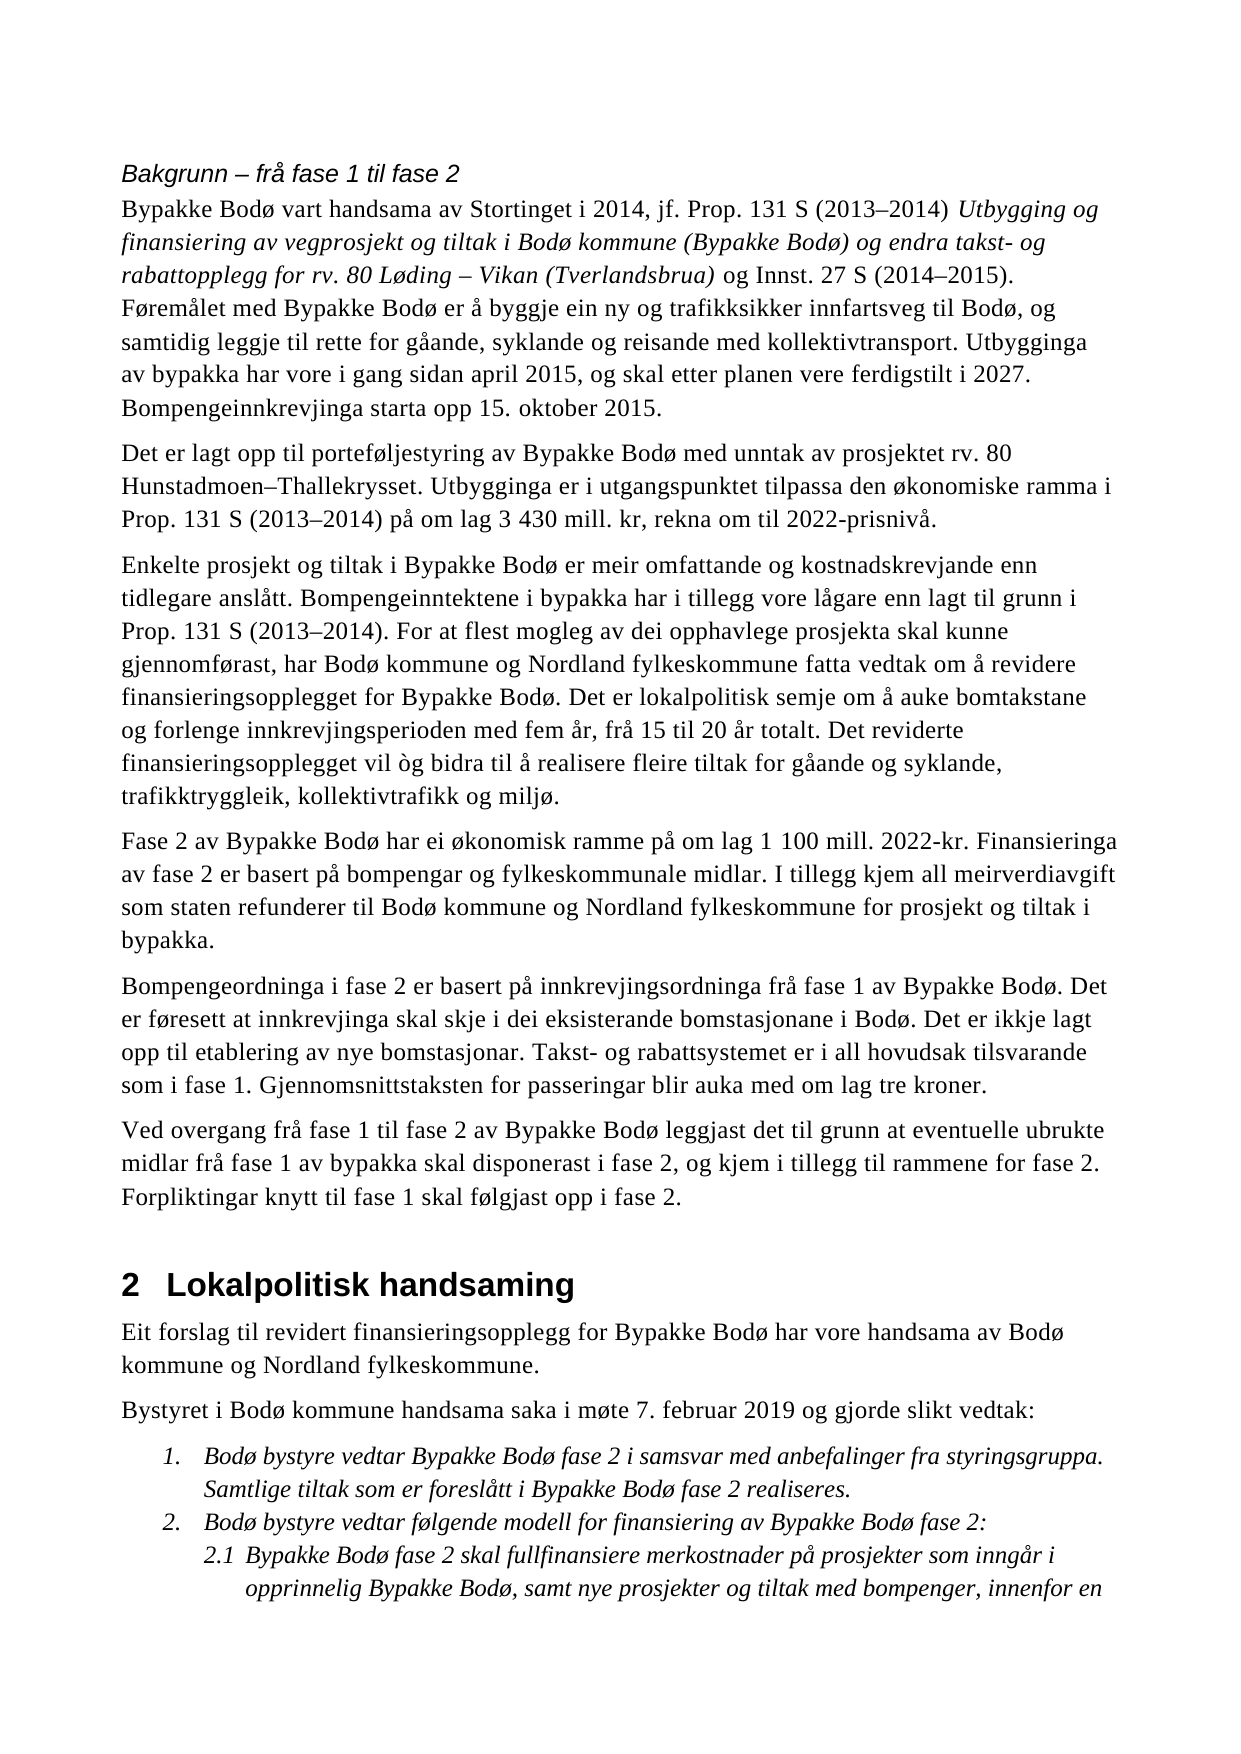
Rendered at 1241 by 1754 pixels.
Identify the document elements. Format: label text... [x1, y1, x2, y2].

text Ved overgang frå fase 1 til fase 2 av Bypakke Bodø leggjast det til grunn at eventuelle ubrukte midlar frå fase 1 av bypakka skal disponerast i fase 2, og kjem i tillegg til rammene for fase 2. Forpliktingar knytt til fase 1 skal følgjast opp i fase 2. [121, 1116, 1119, 1210]
list 2. Bodø bystyre vedtar følgende modell for finansiering av Bypakke Bodø fase 2: [162, 1507, 1119, 1536]
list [204, 1540, 1119, 1602]
text Bystyret i Bodø kommune handsama saka i møte 7. februar 2019 og gjorde slikt vedtak: [121, 1396, 1119, 1424]
text Eit forslag til revidert finansieringsopplegg for Bypakke Bodø har vore handsama av Bodø kommune og Nordland fylkeskommune. [121, 1317, 1119, 1379]
text Det er lagt opp til porteføljestyring av Bypakke Bodø med unntak av prosjektet rv. 80 Hunstadmoen–Thallekrysset. Utbygginga er i utgangspunktet tilpassa den økonomiske ramma i Prop. 131 S (2013–2014) på om lag 3 430 mill. kr, rekna om til 2022-prisnivå. [121, 438, 1119, 533]
text Bompengeordninga i fase 2 er basert på innkrevjingsordninga frå fase 1 av Bypakke Bodø. Det er føresett at innkrevjinga skal skje i dei eksisterande bomstasjonane i Bodø. Det er ikkje lagt opp til etablering av nye bomstasjonar. Takst- og rabattsystemet er i all hovudsak tilsvarande som i fase 1. Gjennomsnittstaksten for passeringar blir auka med om lag tre kroner. [121, 971, 1119, 1099]
list 1. Bodø bystyre vedtar Bypakke Bodø fase 2 i samsvar med anbefalinger fra styringsgruppa. Samtlige tiltak som er foreslått i Bypakke Bodø fase 2 realiseres. [162, 1441, 1119, 1503]
text Bakgrunn – frå fase 1 til fase 2 [121, 159, 1119, 188]
text Bypakke Bodø vart handsama av Stortinget i 2014, jf. Prop. 131 S (2013–2014) Utbygging og finansiering av vegprosjekt og tiltak i Bodø kommune (Bypakke Bodø) og endra takst- og rabattopplegg for rv. 80 Løding – Vikan (Tverlandsbrua) og Innst. 27 S (2014–2015). Føremålet med Bypakke Bodø er å byggje ein ny og trafikksikker innfartsveg til Bodø, og samtidig leggje til rette for gåande, syklande og reisande med kollektivtransport. Utbygginga av bypakka har vore i gang sidan april 2015, og skal etter planen vere ferdigstilt i 2027. Bompengeinnkrevjinga starta opp 15. oktober 2015. [121, 194, 1119, 421]
text Fase 2 av Bypakke Bodø har ei økonomisk ramme på om lag 1 100 mill. 2022-kr. Finansieringa av fase 2 er basert på bompengar og fylkeskommunale midlar. I tillegg kjem all meirverdiavgift som staten refunderer til Bodø kommune og Nordland fylkeskommune for prosjekt og tiltak i bypakka. [121, 826, 1119, 954]
text Enkelte prosjekt og tiltak i Bypakke Bodø er meir omfattande og kostnadskrevjande enn tidlegare anslått. Bompengeinntektene i bypakka har i tillegg vore lågare enn lagt til grunn i Prop. 131 S (2013–2014). For at flest mogleg av dei opphavlege prosjekta skal kunne gjennomførast, har Bodø kommune og Nordland fylkeskommune fatta vedtak om å revidere finansieringsopplegget for Bypakke Bodø. Det er lokalpolitisk semje om å auke bomtakstane og forlenge innkrevjingsperioden med fem år, frå 15 til 20 år totalt. Det reviderte finansieringsopplegget vil òg bidra til å realisere fleire tiltak for gåande og syklande, trafikktryggleik, kollektivtrafikk og miljø. [121, 550, 1119, 809]
subtitle Lokalpolitisk handsaming [121, 1264, 1119, 1303]
